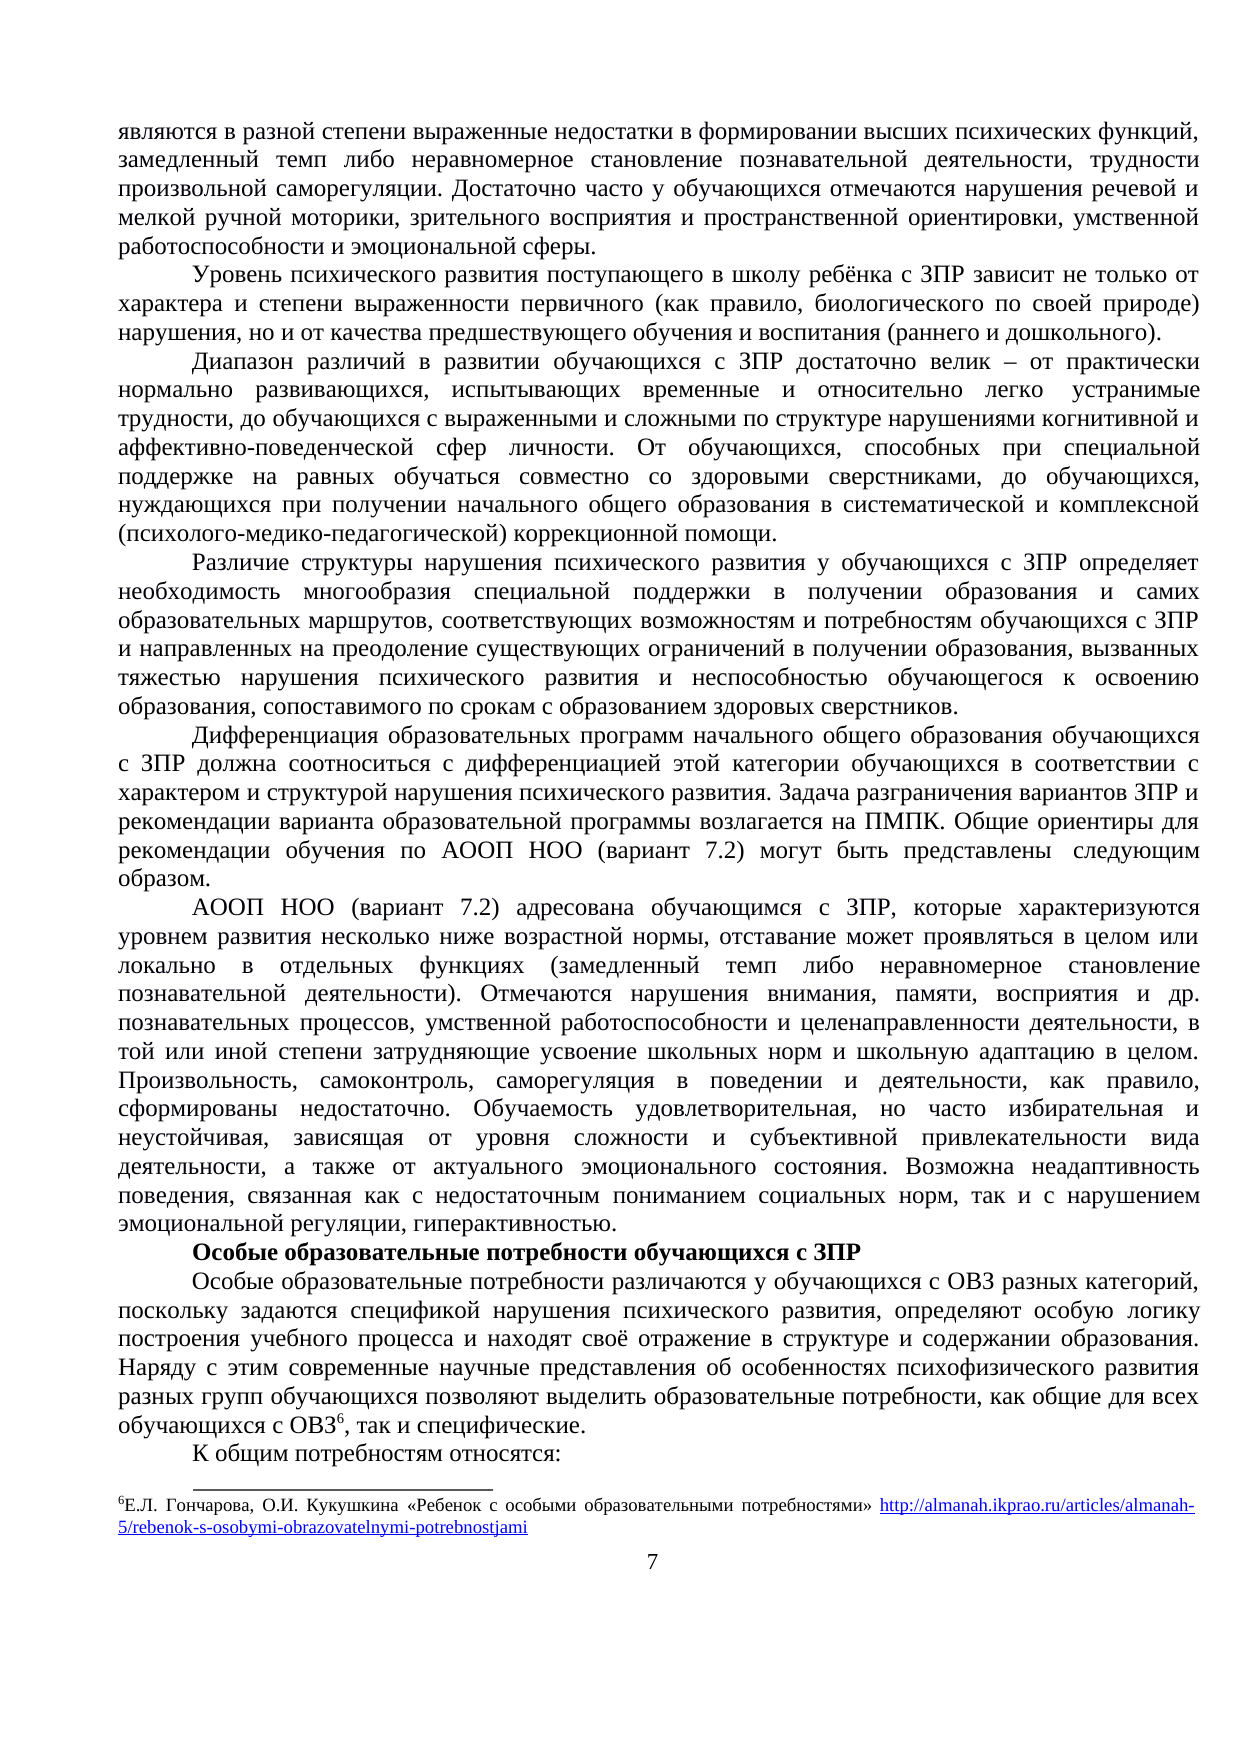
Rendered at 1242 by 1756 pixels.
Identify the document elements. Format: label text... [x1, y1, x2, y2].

text Диапазон различий в развитии обучающихся с ЗПР достаточно велик – от практически нормально развивающихся, испытывающих временные и относительно легко устранимые трудности, до обучающихся с выраженными и сложными по структуре нарушениями когнитивной и аффективно-поведенческой сфер личности. От обучающихся, способных при специальной поддержке на равных обучаться совместно со здоровыми сверстниками, до обучающихся, нуждающихся при получении начального общего образования в систематической и комплексной (психолого-медико-педагогической) коррекционной помощи. [118, 346, 1200, 547]
text Особые образовательные потребности обучающихся с ЗПР [192, 1237, 1214, 1266]
text Уровень психического развития поступающего в школу ребёнка с ЗПР зависит не только от характера и степени выраженности первичного (как правило, биологического по своей природе) нарушения, но и от качества предшествующего обучения и воспитания (раннего и дошкольного). [118, 259, 1200, 346]
text Различие структуры нарушения психического развития у обучающихся с ЗПР определяет необходимость многообразия специальной поддержки в получении образования и самих образовательных маршрутов, соответствующих возможностям и потребностям обучающихся с ЗПР и направленных на преодоление существующих ограничений в получении образования, вызванных тяжестью нарушения психического развития и неспособностью обучающегося к освоению образования, сопоставимого по срокам с образованием здоровых сверстников. [118, 547, 1200, 720]
text 6Е.Л. Гончарова, О.И. Кукушкина «Ребенок с особыми образовательными потребностями» http://almanah.ikprao.ru/articles/almanah- 5/rebenok-s-osobymi-obrazovatelnymi-potrebnostjami [118, 1493, 1200, 1537]
text являются в разной степени выраженные недостатки в формировании высших психических функций, замедленный темп либо неравномерное становление познавательной деятельности, трудности произвольной саморегуляции. Достаточно часто у обучающихся отмечаются нарушения речевой и мелкой ручной моторики, зрительного восприятия и пространственной ориентировки, умственной работоспособности и эмоциональной сферы. [118, 116, 1200, 259]
text Дифференциация образовательных программ начального общего образования обучающихся с ЗПР должна соотноситься с дифференциацией этой категории обучающихся в соответствии с характером и структурой нарушения психического развития. Задача разграничения вариантов ЗПР и рекомендации варианта образовательной программы возлагается на ПМПК. Общие ориентиры для рекомендации обучения по АООП НОО (вариант 7.2) могут быть представлены следующим образом. [118, 720, 1200, 892]
text Особые образовательные потребности различаются у обучающихся с ОВЗ разных категорий, поскольку задаются спецификой нарушения психического развития, определяют особую логику построения учебного процесса и находят своё отражение в структуре и содержании образования. Наряду с этим современные научные представления об особенностях психофизического развития разных групп обучающихся позволяют выделить образовательные потребности, как общие для всех обучающихся с ОВЗ6, так и специфические. [118, 1266, 1200, 1438]
text К общим потребностям относятся: [192, 1438, 1214, 1467]
text АООП НОО (вариант 7.2) адресована обучающимся с ЗПР, которые характеризуются уровнем развития несколько ниже возрастной нормы, отставание может проявляться в целом или локально в отдельных функциях (замедленный темп либо неравномерное становление познавательной деятельности). Отмечаются нарушения внимания, памяти, восприятия и др. познавательных процессов, умственной работоспособности и целенаправленности деятельности, в той или иной степени затрудняющие усвоение школьных норм и школьную адаптацию в целом. Произвольность, самоконтроль, саморегуляция в поведении и деятельности, как правило, сформированы недостаточно. Обучаемость удовлетворительная, но часто избирательная и неустойчивая, зависящая от уровня сложности и субъективной привлекательности вида деятельности, а также от актуального эмоционального состояния. Возможна неадаптивность поведения, связанная как с недостаточным пониманием социальных норм, так и с нарушением эмоциональной регуляции, гиперактивностью. [118, 892, 1200, 1237]
